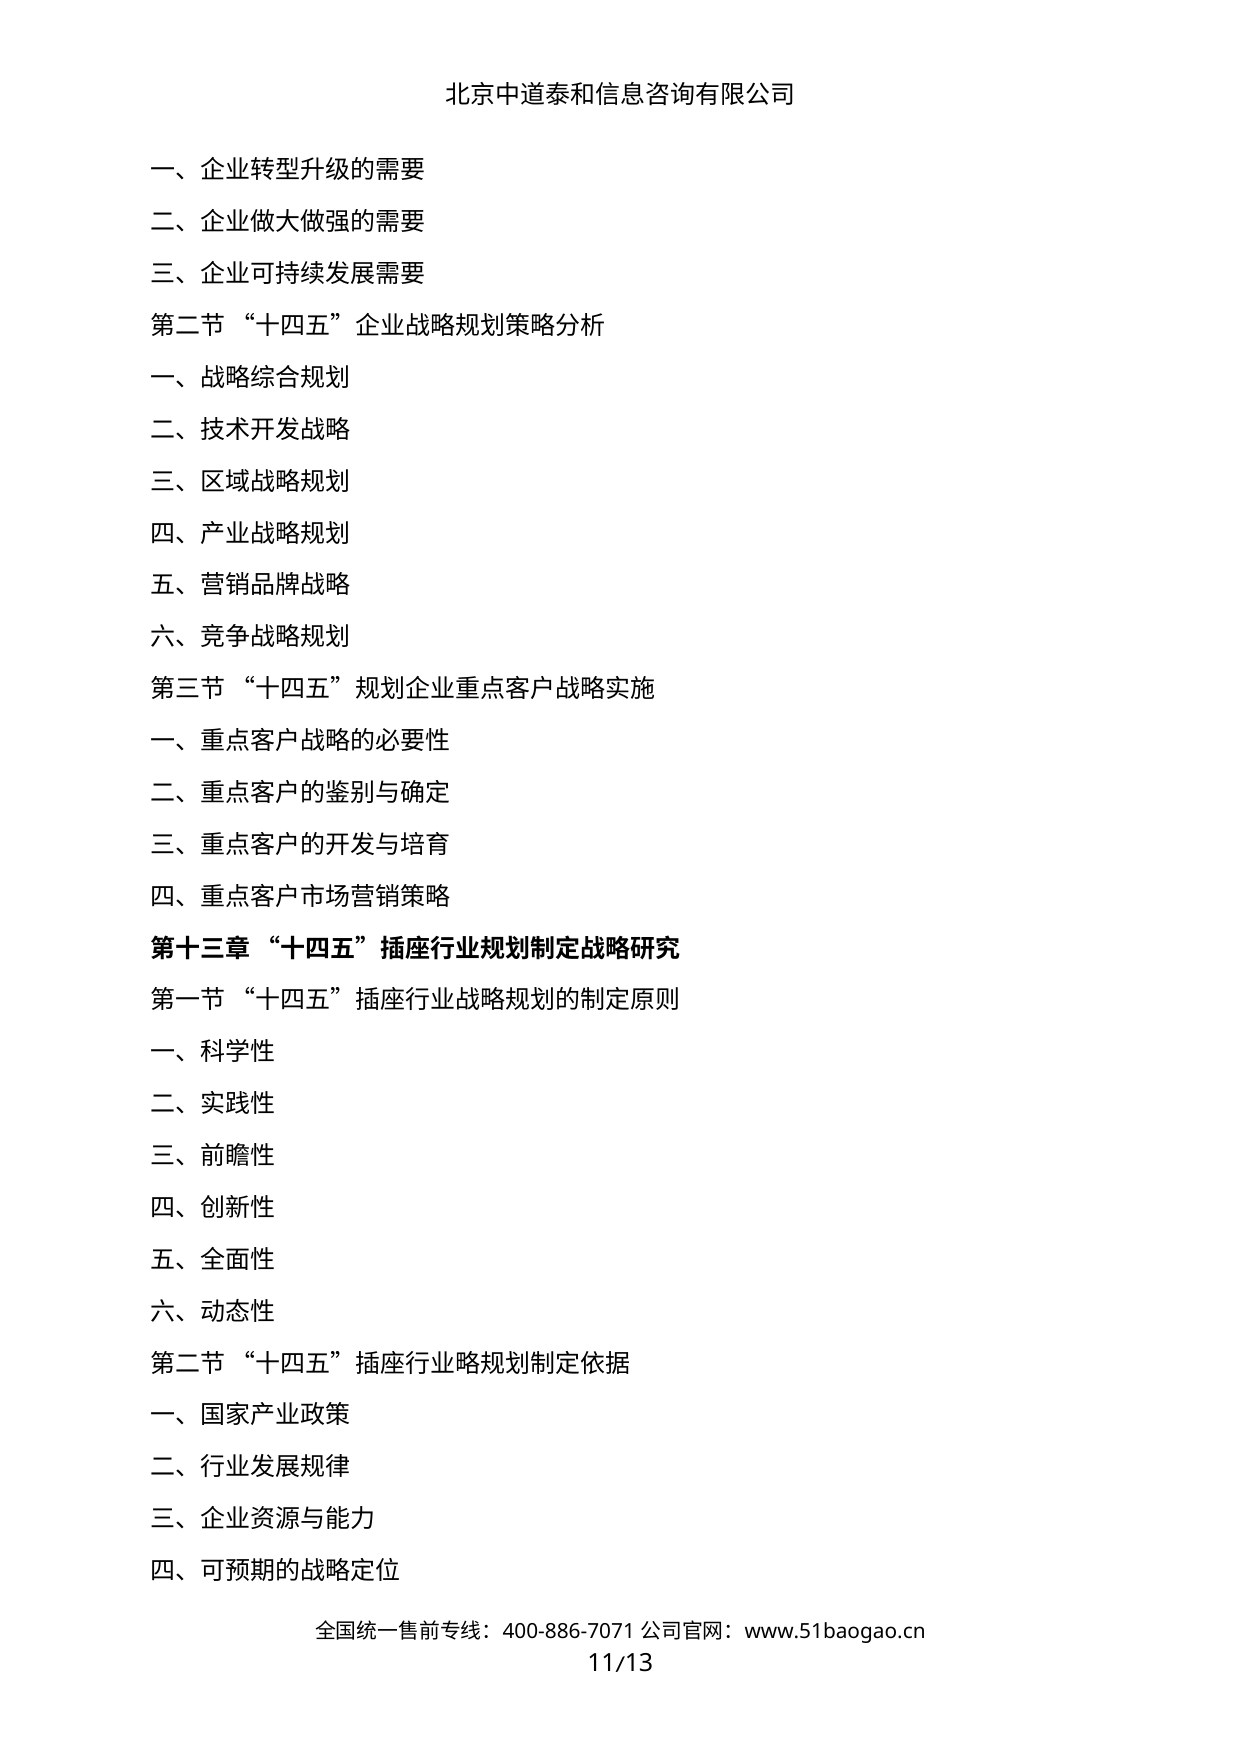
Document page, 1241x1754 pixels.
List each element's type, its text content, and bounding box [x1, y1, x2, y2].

text 六、竞争战略规划 [150, 617, 1090, 653]
text 二、技术开发战略 [150, 409, 1090, 446]
text 三、企业可持续发展需要 [150, 254, 1090, 290]
text 第一节 “十四五”插座行业战略规划的制定原则 [150, 980, 1090, 1016]
text 二、企业做大做强的需要 [150, 202, 1090, 238]
text 第二节 “十四五”插座行业略规划制定依据 [150, 1343, 1090, 1379]
text 一、战略综合规划 [150, 357, 1090, 394]
text 四、重点客户市场营销策略 [150, 876, 1090, 912]
text 第三节 “十四五”规划企业重点客户战略实施 [150, 669, 1090, 705]
text 二、重点客户的鉴别与确定 [150, 772, 1090, 809]
text 三、前瞻性 [150, 1136, 1090, 1172]
text 第十三章 “十四五”插座行业规划制定战略研究 [150, 928, 1090, 964]
text 四、创新性 [150, 1187, 1090, 1224]
text 一、国家产业政策 [150, 1395, 1090, 1431]
text 四、可预期的战略定位 [150, 1551, 1090, 1587]
text 一、科学性 [150, 1032, 1090, 1068]
text 三、企业资源与能力 [150, 1499, 1090, 1535]
text 六、动态性 [150, 1291, 1090, 1327]
text 第二节 “十四五”企业战略规划策略分析 [150, 306, 1090, 342]
text 五、全面性 [150, 1239, 1090, 1276]
text 三、重点客户的开发与培育 [150, 824, 1090, 861]
text 二、实践性 [150, 1084, 1090, 1120]
text 二、行业发展规律 [150, 1447, 1090, 1483]
text 三、区域战略规划 [150, 461, 1090, 497]
text 一、重点客户战略的必要性 [150, 721, 1090, 757]
text 五、营销品牌战略 [150, 565, 1090, 601]
text 一、企业转型升级的需要 [150, 150, 1090, 186]
text 四、产业战略规划 [150, 513, 1090, 549]
